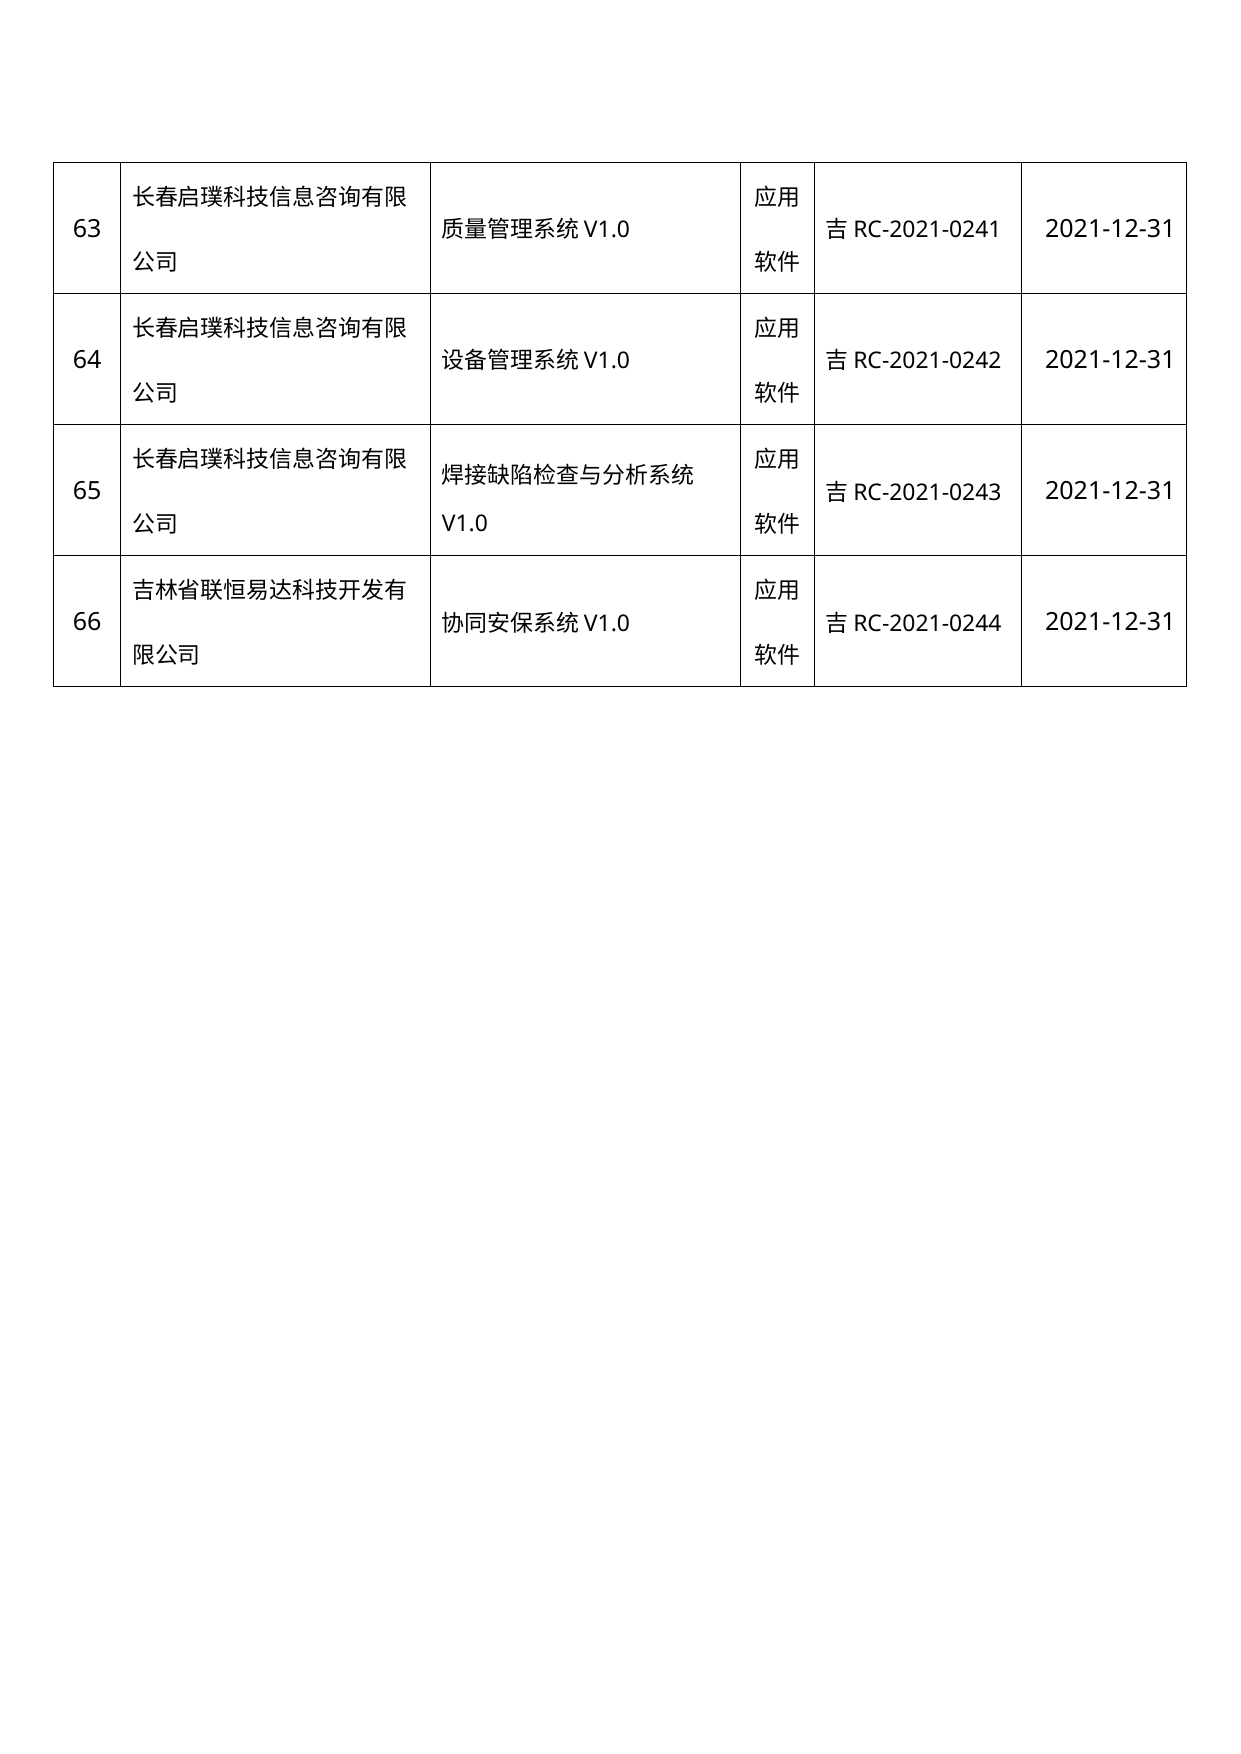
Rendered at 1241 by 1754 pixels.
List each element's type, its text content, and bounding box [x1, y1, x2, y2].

table_cell 2021-12-31 [1022, 425, 1186, 555]
table_cell 2021-12-31 [1022, 294, 1186, 424]
table_cell 64 [54, 294, 120, 424]
table_cell 质量管理系统V1.0 [431, 163, 740, 293]
table_cell 63 [54, 163, 120, 293]
table_cell 吉林省联恒易达科技开发有限公司 [121, 556, 430, 686]
table_cell 应用软件 [741, 425, 814, 555]
table_cell 2021-12-31 [1022, 556, 1186, 686]
table_cell 焊接缺陷检查与分析系统V1.0 [431, 425, 740, 555]
table_cell 协同安保系统V1.0 [431, 556, 740, 686]
table_cell 2021-12-31 [1022, 163, 1186, 293]
table_cell 设备管理系统V1.0 [431, 294, 740, 424]
table_cell 长春启璞科技信息咨询有限公司 [121, 425, 430, 555]
table_cell 应用软件 [741, 556, 814, 686]
table_cell 吉RC-2021-0241 [815, 163, 1021, 293]
table_cell 66 [54, 556, 120, 686]
table_cell 长春启璞科技信息咨询有限公司 [121, 294, 430, 424]
table_cell 应用软件 [741, 163, 814, 293]
table_cell 长春启璞科技信息咨询有限公司 [121, 163, 430, 293]
table_cell 应用软件 [741, 294, 814, 424]
table_cell 吉RC-2021-0244 [815, 556, 1021, 686]
table_cell 吉RC-2021-0243 [815, 425, 1021, 555]
table_cell 65 [54, 425, 120, 555]
table_cell 吉RC-2021-0242 [815, 294, 1021, 424]
